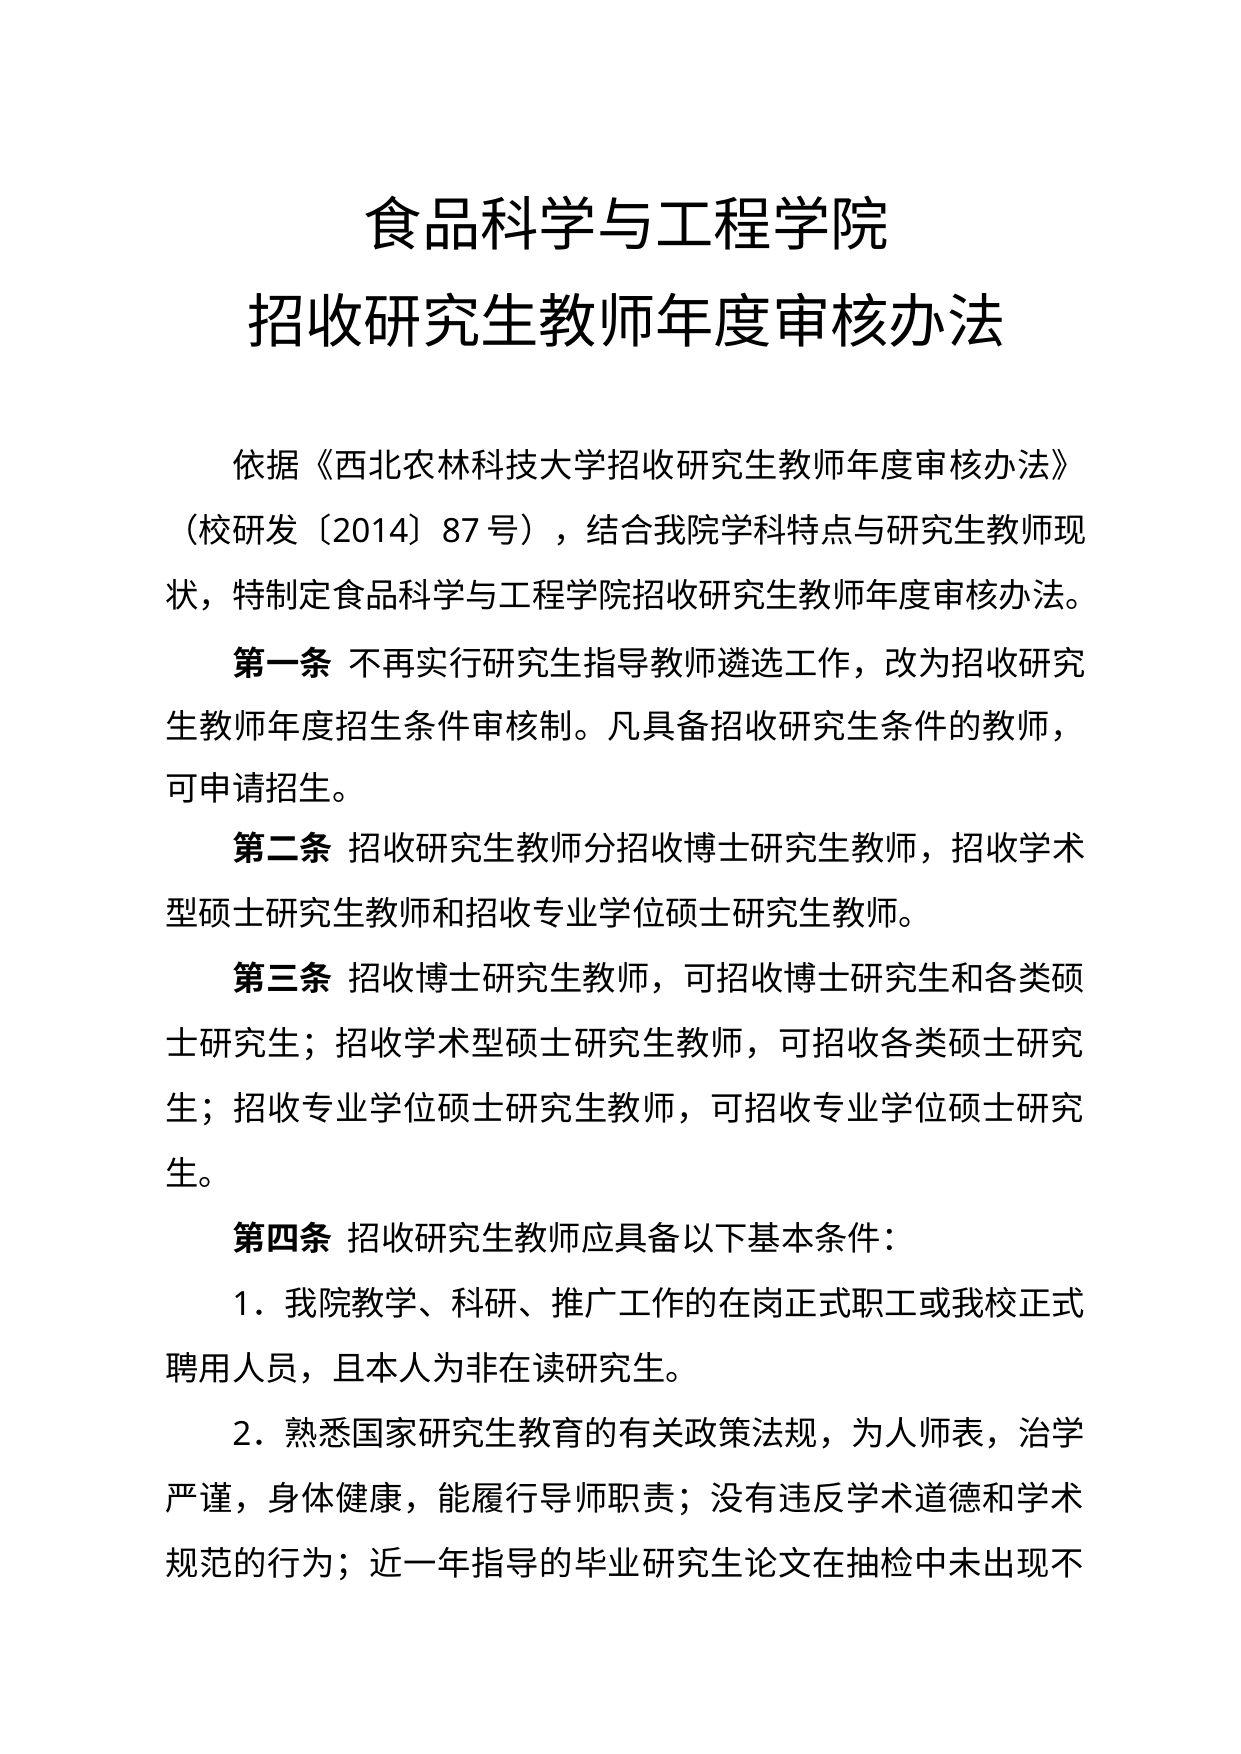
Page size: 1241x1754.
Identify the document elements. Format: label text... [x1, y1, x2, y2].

text 招收研究生教师年度审核办法 [165, 268, 1087, 366]
text 依据《西北农林科技大学招收研究生教师年度审核办法》（校研发〔2014〕87号），结合我院学科特点与研究生教师现状，特制定食品科学与工程学院招收研究生教师年度审核办法。 [165, 431, 1087, 626]
text 第四条 招收研究生教师应具备以下基本条件： [165, 1203, 1087, 1268]
text 1．我院教学、科研、推广工作的在岗正式职工或我校正式聘用人员，且本人为非在读研究生。 [165, 1268, 1087, 1398]
text 第二条 招收研究生教师分招收博士研究生教师，招收学术型硕士研究生教师和招收专业学位硕士研究生教师。 [165, 813, 1087, 943]
text 第一条 不再实行研究生指导教师遴选工作，改为招收研究生教师年度招生条件审核制。凡具备招收研究生条件的教师，可申请招生。 [165, 626, 1087, 813]
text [165, 1398, 1087, 1593]
text 食品科学与工程学院 [165, 171, 1087, 268]
text 第三条 招收博士研究生教师，可招收博士研究生和各类硕士研究生；招收学术型硕士研究生教师，可招收各类硕士研究生；招收专业学位硕士研究生教师，可招收专业学位硕士研究生。 [165, 943, 1087, 1203]
